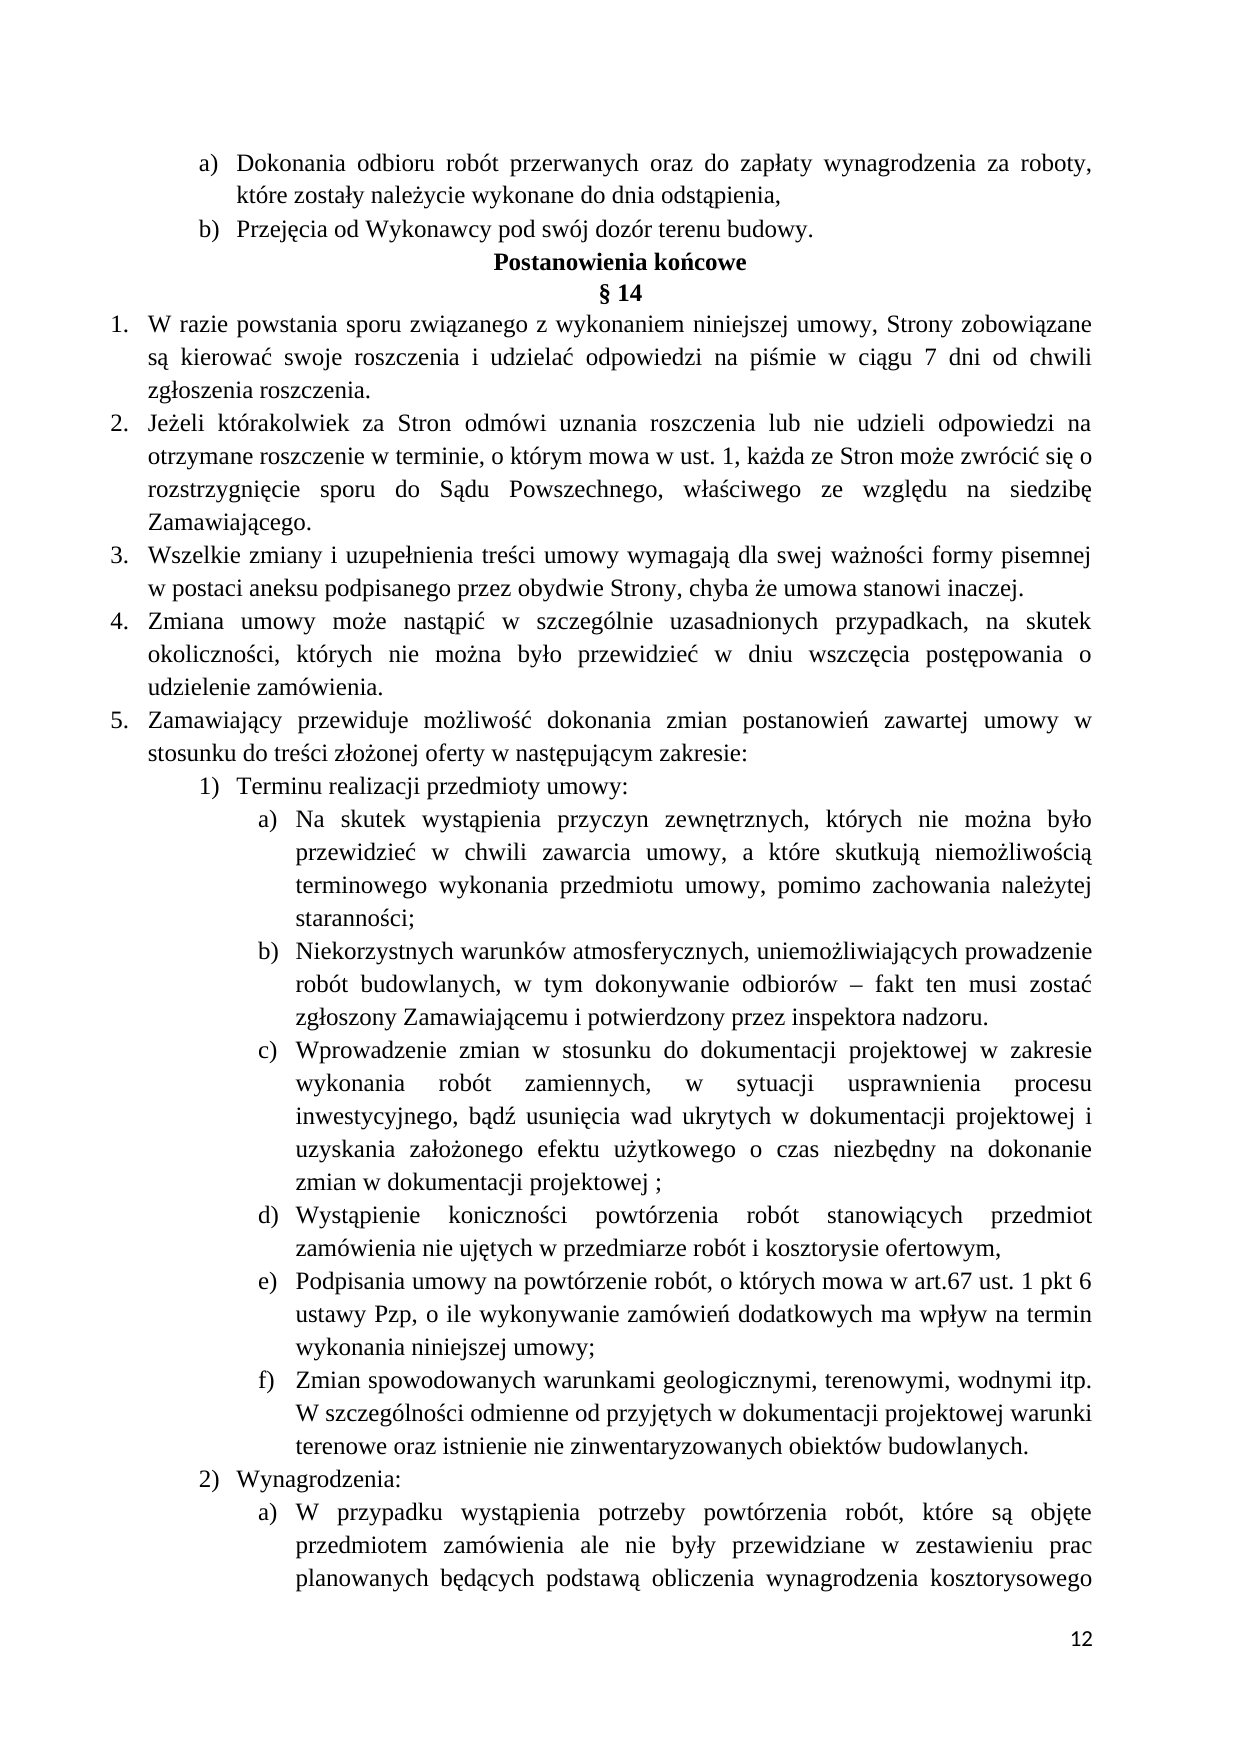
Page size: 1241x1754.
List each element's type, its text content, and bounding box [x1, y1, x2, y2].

list Zamawiający przewiduje możliwość dokonania zmian postanowień zawartej umowy w stosunku do treści złożonej oferty w następującym zakresie: [110, 705, 1093, 767]
list Przejęcia od Wykonawcy pod swój dozór terenu budowy. [199, 214, 1093, 242]
list Zmiana umowy może nastąpić w szczególnie uzasadnionych przypadkach, na skutek okoliczności, których nie można było przewidzieć w dniu wszczęcia postępowania o udzielenie zamówienia. [110, 606, 1093, 701]
list § 14 [148, 278, 1093, 306]
list Niekorzystnych warunków atmosferycznych, uniemożliwiających prowadzenie robót budowlanych, w tym dokonywanie odbiorów – fakt ten musi zostać zgłoszony Zamawiającemu i potwierdzony przez inspektora nadzoru. [258, 936, 1093, 1031]
list Podpisania umowy na powtórzenie robót, o których mowa w art.67 ust. 1 pkt 6 ustawy Pzp, o ile wykonywanie zamówień dodatkowych ma wpływ na termin wykonania niniejszej umowy; [258, 1266, 1093, 1361]
list Dokonania odbioru robót przerwanych oraz do zapłaty wynagrodzenia za roboty, które zostały należycie wykonane do dnia odstąpienia, [199, 148, 1093, 209]
list Zmian spowodowanych warunkami geologicznymi, terenowymi, wodnymi itp. W szczególności odmienne od przyjętych w dokumentacji projektowej warunki terenowe oraz istnienie nie zinwentaryzowanych obiektów budowlanych. [258, 1365, 1093, 1460]
list Jeżeli którakolwiek za Stron odmówi uznania roszczenia lub nie udzieli odpowiedzi na otrzymane roszczenie w terminie, o którym mowa w ust. 1, każda ze Stron może zwrócić się o rozstrzygnięcie sporu do Sądu Powszechnego, właściwego ze względu na siedzibę Zamawiającego. [110, 408, 1093, 536]
list Na skutek wystąpienia przyczyn zewnętrznych, których nie można było przewidzieć w chwili zawarcia umowy, a które skutkują niemożliwością terminowego wykonania przedmiotu umowy, pomimo zachowania należytej staranności; [258, 804, 1093, 932]
list W razie powstania sporu związanego z wykonaniem niniejszej umowy, Strony zobowiązane są kierować swoje roszczenia i udzielać odpowiedzi na piśmie w ciągu 7 dni od chwili zgłoszenia roszczenia. [110, 309, 1093, 403]
list Wprowadzenie zmian w stosunku do dokumentacji projektowej w zakresie wykonania robót zamiennych, w sytuacji usprawnienia procesu inwestycyjnego, bądź usunięcia wad ukrytych w dokumentacji projektowej i uzyskania założonego efektu użytkowego o czas niezbędny na dokonanie zmian w dokumentacji projektowej ; [258, 1035, 1093, 1196]
list Wszelkie zmiany i uzupełnienia treści umowy wymagają dla swej ważności formy pisemnej w postaci aneksu podpisanego przez obydwie Strony, chyba że umowa stanowi inaczej. [110, 540, 1093, 602]
list Wystąpienie koniczności powtórzenia robót stanowiących przedmiot zamówienia nie ujętych w przedmiarze robót i kosztorysie ofertowym, [258, 1200, 1093, 1262]
list Postanowienia końcowe [148, 247, 1093, 275]
list Terminu realizacji przedmioty umowy: [199, 771, 1093, 800]
list Wynagrodzenia: [199, 1464, 1093, 1493]
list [258, 1497, 1093, 1592]
